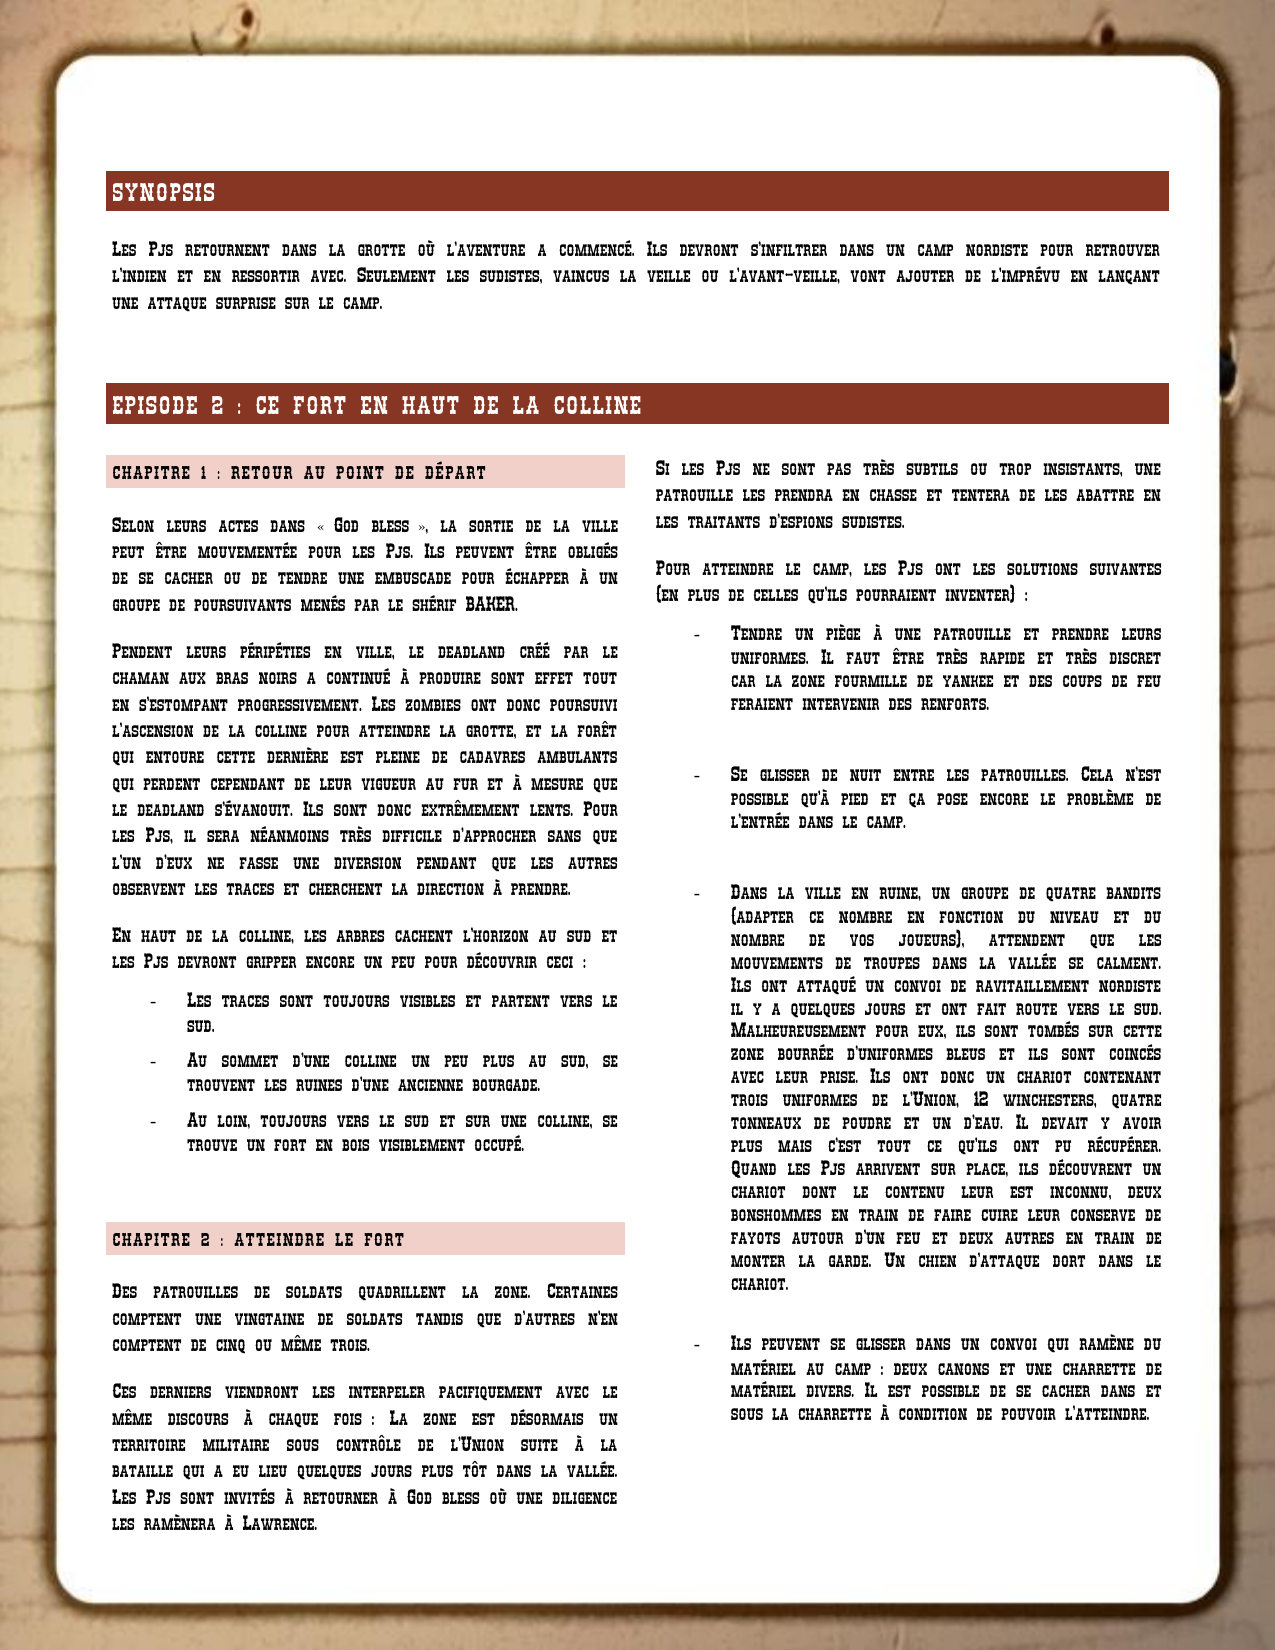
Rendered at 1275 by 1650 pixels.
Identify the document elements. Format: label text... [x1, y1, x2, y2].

text Pendent leurs péripéties en ville, le deadland créé par le chaman aux bras noirs a continué à produire sont effet tout en s’estompant progressivement. Les zombies ont donc poursuivi l’ascension de la colline pour atteindre la grotte, et la forêt qui entoure cette dernière est pleine de cadavres ambulants qui perdent cependant de leur vigueur au fur et à mesure que le deadland s’évanouit. Ils sont donc extrêmement lents. Pour les Pjs, il sera néanmoins très difficile d’approcher sans que l’un d’eux ne fasse une diversion pendant que les autres observent les traces et cherchent la direction à prendre. [112, 638, 619, 898]
text Ces derniers viendront les interpeler pacifiquement avec le même discours à chaque fois : La zone est désormais un territoire militaire sous contrôle de l'Union suite à la bataille qui a eu lieu quelques jours plus tôt dans la vallée. Les Pjs sont invités à retourner à God bless où une diligence les ramènera à Lawrence. [112, 1378, 619, 1533]
text Des patrouilles de soldats quadrillent la zone. Certaines comptent une vingtaine de soldats tandis que d’autres n’en comptent de cinq ou même trois. [112, 1279, 619, 1354]
text Si les Pjs ne sont pas très subtils ou trop insistants, une patrouille les prendra en chasse et tentera de les abattre en les traitants d’espions sudistes. [656, 455, 1162, 531]
list Tendre un piège à une patrouille et prendre leurs uniformes. Il faut être très rapide et très discret car la zone fourmille de yankee et des coups de feu feraient intervenir des renforts. [694, 620, 1162, 713]
list Les traces sont toujours visibles et partent vers le sud. [150, 988, 619, 1035]
text En haut de la colline, les arbres cachent l’horizon au sud et les Pjs devront gripper encore un peu pour découvrir ceci : [112, 922, 619, 972]
list Au loin, toujours vers le sud et sur une colline, se trouve un fort en bois visiblement occupé. [150, 1107, 619, 1154]
list Au sommet d’une colline un peu plus au sud, se trouvent les ruines d’une ancienne bourgade. [150, 1047, 619, 1094]
text Chapitre 1 : Retour au point de départ [113, 461, 619, 482]
list Ils peuvent se glisser dans un convoi qui ramène du matériel au camp : deux canons et une charrette de matériel divers. Il est possible de se cacher dans et sous la charrette à condition de pouvoir l’atteindre. [694, 1331, 1162, 1424]
subtitle Episode 2 : Ce fort en haut de la colline [113, 390, 1162, 418]
text Pour atteindre le camp, les Pjs ont les solutions suivantes (en plus de celles qu’ils pourraient inventer) : [656, 555, 1162, 604]
list Dans la ville en ruine, un groupe de quatre bandits (adapter ce nombre en fonction du niveau et du nombre de vos joueurs), attendent que les mouvements de troupes dans la vallée se calment. Ils ont attaqué un convoi de ravitaillement nordiste il y a quelques jours et ont fait route vers le sud. Malheureusement pour eux, ils sont tombés sur cette zone bourrée d’uniformes bleus et ils sont coincés avec leur prise. Ils ont donc un chariot contenant trois uniformes de l’Union, 12 winchesters, quatre tonneaux de poudre et un d’eau. Il devait y avoir plus mais c’est tout ce qu’ils ont pu récupérer. Quand les Pjs arrivent sur place, ils découvrent un chariot dont le contenu leur est inconnu, deux bonshommes en train de faire cuire leur conserve de fayots autour d’un feu et deux autres en train de monter la garde. Un chien d’attaque dort dans le chariot. [694, 879, 1162, 1293]
picture [0, 0, 1275, 1650]
text Les Pjs retournent dans la grotte où l’aventure a commencé. Ils devront s’infiltrer dans un camp nordiste pour retrouver l’indien et en ressortir avec. Seulement les sudistes, vaincus la veille ou l’avant-veille, vont ajouter de l’imprévu en lançant une attaque surprise sur le camp. [112, 236, 1162, 312]
subtitle Synopsis [113, 177, 1162, 205]
text Chapitre 2 : Atteindre le fort [113, 1228, 619, 1248]
list Se glisser de nuit entre les patrouilles. Cela n’est possible qu’à pied et ça pose encore le problème de l’entrée dans le camp. [694, 761, 1162, 831]
text Selon leurs actes dans « God bless », la sortie de la ville peut être mouvementée pour les Pjs. Ils peuvent être obligés de se cacher ou de tendre une embuscade pour échapper à un groupe de poursuivants menés par le shérif BAKER. [112, 512, 619, 614]
